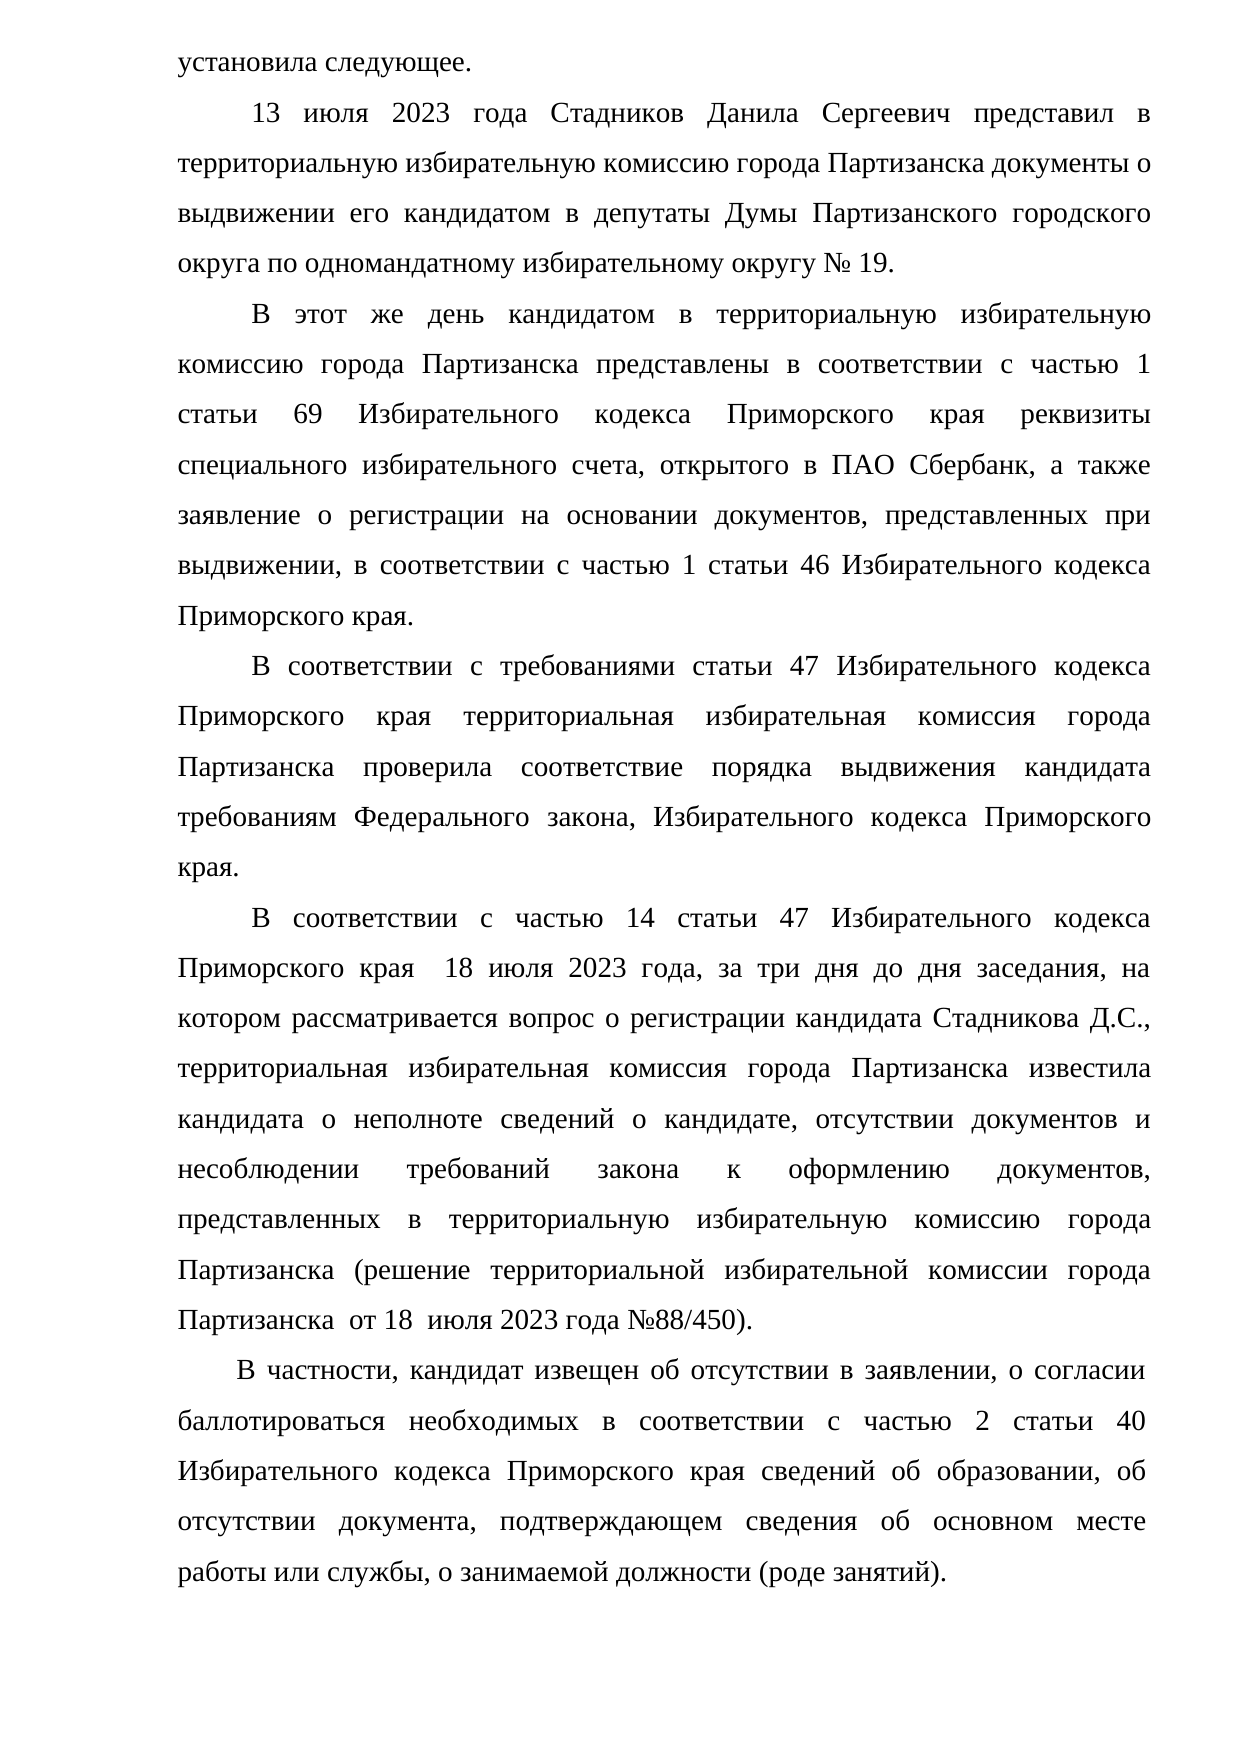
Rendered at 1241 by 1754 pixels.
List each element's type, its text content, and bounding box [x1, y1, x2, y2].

text В этот же день кандидатом в территориальную избирательную комиссию города Партизанска представлены в соответствии с частью 1 статьи 69 Избирательного кодекса Приморского края реквизиты специального избирательного счета, открытого в ПАО Сбербанк, а также заявление о регистрации на основании документов, представленных при выдвижении, в соответствии с частью 1 статьи 46 Избирательного кодекса Приморского края. [177, 296, 1152, 631]
text 13 июля 2023 года Стадников Данила Сергеевич представил в территориальную избирательную комиссию города Партизанска документы о выдвижении его кандидатом в депутаты Думы Партизанского городского округа по одномандатному избирательному округу № 19. [177, 95, 1152, 279]
text В соответствии с требованиями статьи 47 Избирательного кодекса Приморского края территориальная избирательная комиссия города Партизанска проверила соответствие порядка выдвижения кандидата требованиям Федерального закона, Избирательного кодекса Приморского края. [177, 648, 1152, 883]
text В соответствии с частью 14 статьи 47 Избирательного кодекса Приморского края 18 июля 2023 года, за три дня до дня заседания, на котором рассматривается вопрос о регистрации кандидата Стадникова Д.С., территориальная избирательная комиссия города Партизанска известила кандидата о неполноте сведений о кандидате, отсутствии документов и несоблюдении требований закона к оформлению документов, представленных в территориальную избирательную комиссию города Партизанска (решение территориальной избирательной комиссии города Партизанска от 18 июля 2023 года №88/450). [177, 900, 1152, 1336]
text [177, 44, 1152, 78]
text В частности, кандидат извещен об отсутствии в заявлении, о согласии баллотироваться необходимых в соответствии с частью 2 статьи 40 Избирательного кодекса Приморского края сведений об образовании, об отсутствии документа, подтверждающем сведения об основном месте работы или службы, о занимаемой должности (роде занятий). [177, 1352, 1147, 1587]
